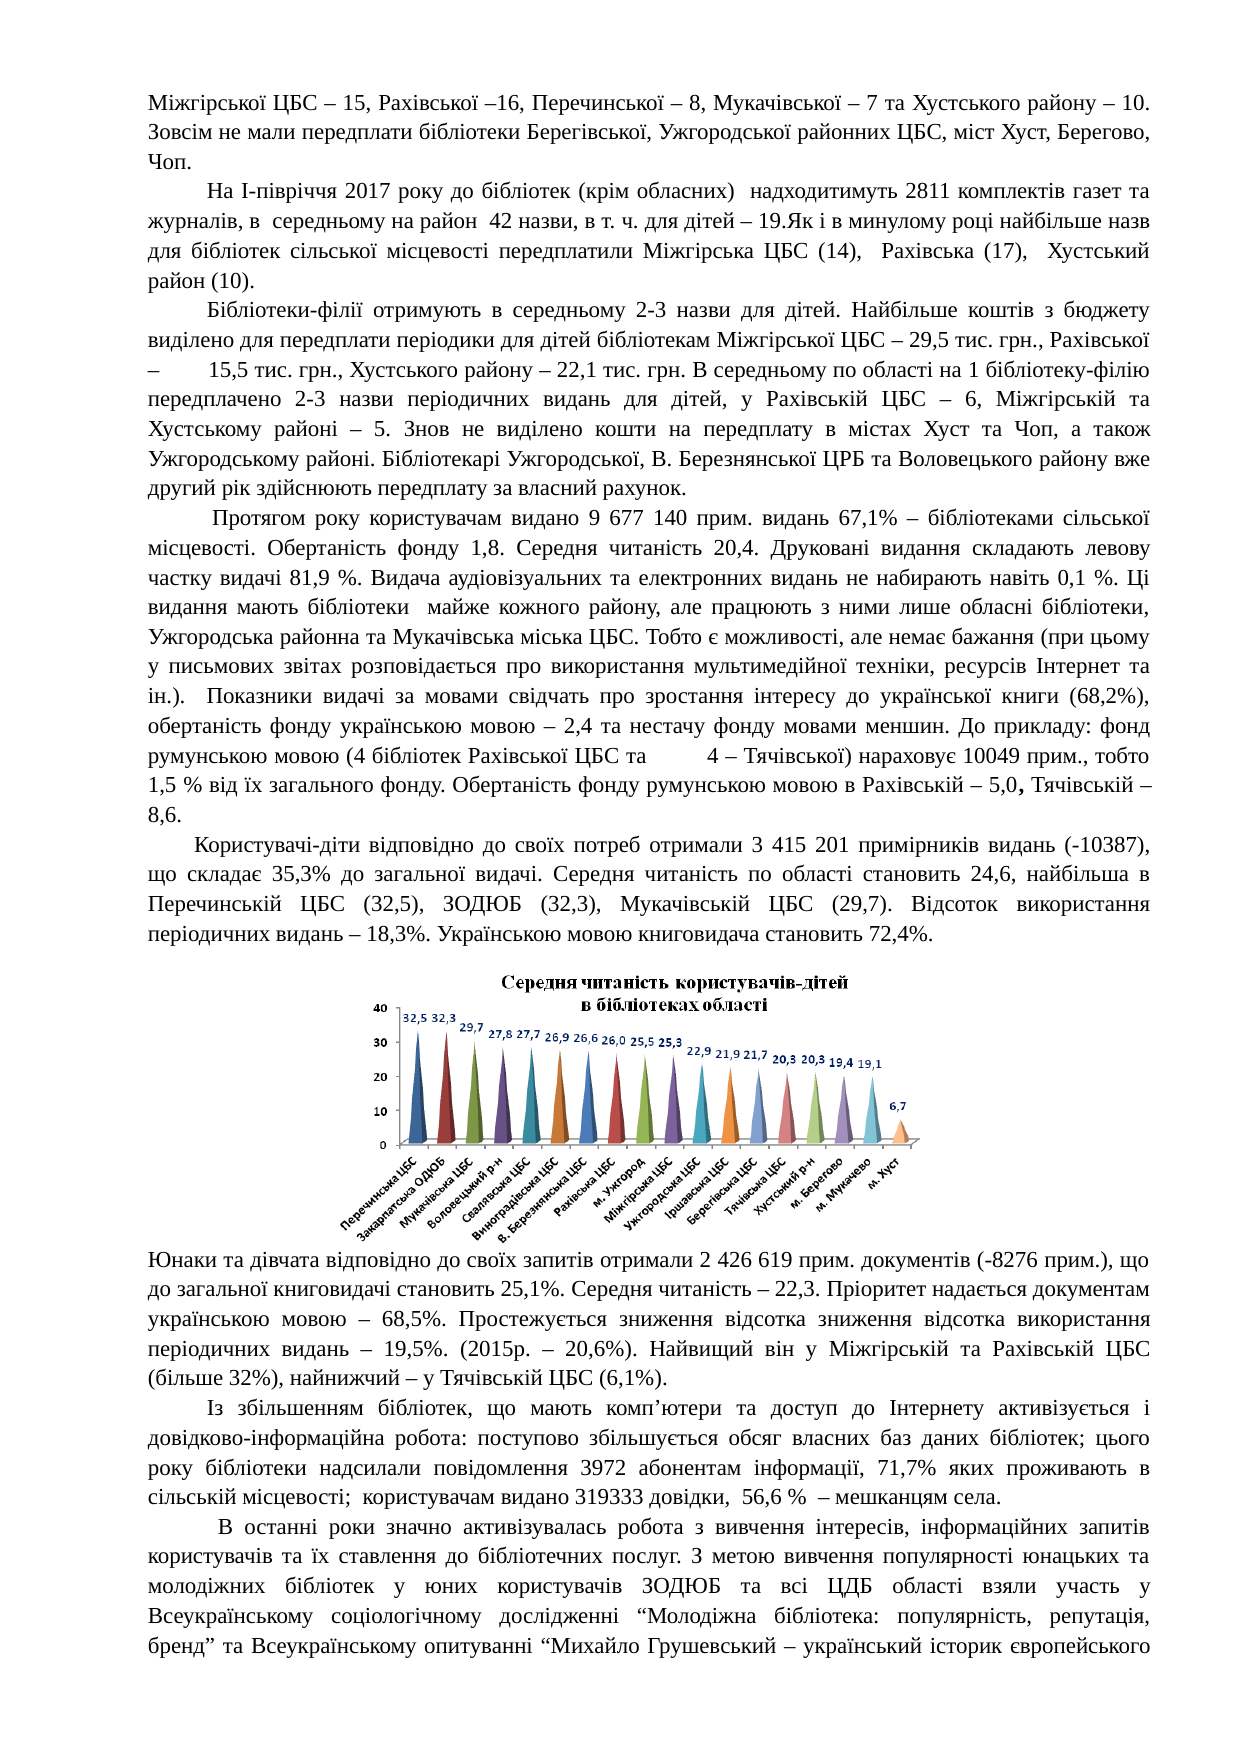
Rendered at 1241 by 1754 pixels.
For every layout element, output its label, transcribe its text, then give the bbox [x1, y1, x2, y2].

text Із збільшенням бібліотек, що мають комп’ютери та доступ до Інтернету активізується і довідково-інформаційна робота: поступово збільшується обсяг власних баз даних бібліотек; цього року бібліотеки надсилали повідомлення 3972 абонентам інформації, 71,7% яких проживають в сільській місцевості; користувачам видано 319333 довідки, 56,6 % – мешканцям села. [148, 1394, 1152, 1509]
text Протягом року користувачам видано 9 677 140 прим. видань 67,1% – бібліотеками сільської місцевості. Обертаність фонду 1,8. Середня читаність 20,4. Друковані видання складають левову частку видачі 81,9 %. Видача аудіовізуальних та електронних видань не набирають навіть 0,1 %. Ці видання мають бібліотеки майже кожного району, але працюють з ними лише обласні бібліотеки, Ужгородська районна та Мукачівська міська ЦБС. Тобто є можливості, але немає бажання (при цьому у письмових звітах розповідається про використання мультимедійної техніки, ресурсів Інтернет та ін.). Показники видачі за мовами свідчать про зростання інтересу до української книги (68,2%), обертаність фонду українською мовою – 2,4 та нестачу фонду мовами меншин. До прикладу: фонд румунською мовою (4 бібліотек Рахівської ЦБС та 4 – Тячівської) нараховує 10049 прим., тобто 1,5 % від їх загального фонду. Обертаність фонду румунською мовою в Рахівській – 5,0, Тячівській – 8,6. [148, 504, 1152, 827]
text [148, 1513, 1152, 1658]
picture [328, 962, 928, 1246]
text Юнаки та дівчата відповідно до своїх запитів отримали 2 426 619 прим. документів (-8276 прим.), що до загальної книговидачі становить 25,1%. Середня читаність – 22,3. Пріоритет надається документам українською мовою – 68,5%. Простежується зниження відсотка зниження відсотка використання періодичних видань – 19,5%. (2015р. – 20,6%). Найвищий він у Міжгірській та Рахівській ЦБС (більше 32%), найнижчий – у Тячівській ЦБС (6,1%). [148, 1246, 1152, 1391]
text Користувачі-діти відповідно до своїх потреб отримали 3 415 201 примірників видань (-10387), що складає 35,3% до загальної видачі. Середня читаність по області становить 24,6, найбільша в Перечинській ЦБС (32,5), ЗОДЮБ (32,3), Мукачівській ЦБС (29,7). Відсоток використання періодичних видань – 18,3%. Українською мовою книговидача становить 72,4%. [148, 831, 1152, 946]
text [148, 88, 1152, 174]
text Бібліотеки-філії отримують в середньому 2-3 назви для дітей. Найбільше коштів з бюджету виділено для передплати періодики для дітей бібліотекам Міжгірської ЦБС – 29,5 тис. грн., Рахівської – 15,5 тис. грн., Хустського району – 22,1 тис. грн. В середньому по області на 1 бібліотеку-філію передплачено 2-3 назви періодичних видань для дітей, у Рахівській ЦБС – 6, Міжгірській та Хустському районі – 5. Знов не виділено кошти на передплату в містах Хуст та Чоп, а також Ужгородському районі. Бібліотекарі Ужгородської, В. Березнянської ЦРБ та Воловецького району вже другий рік здійснюють передплату за власний рахунок. [148, 296, 1152, 501]
text На І-півріччя 2017 року до бібліотек (крім обласних) надходитимуть 2811 комплектів газет та журналів, в середньому на район 42 назви, в т. ч. для дітей – 19.Як і в минулому році найбільше назв для бібліотек сільської місцевості передплатили Міжгірська ЦБС (14), Рахівська (17), Хустський район (10). [148, 178, 1152, 293]
